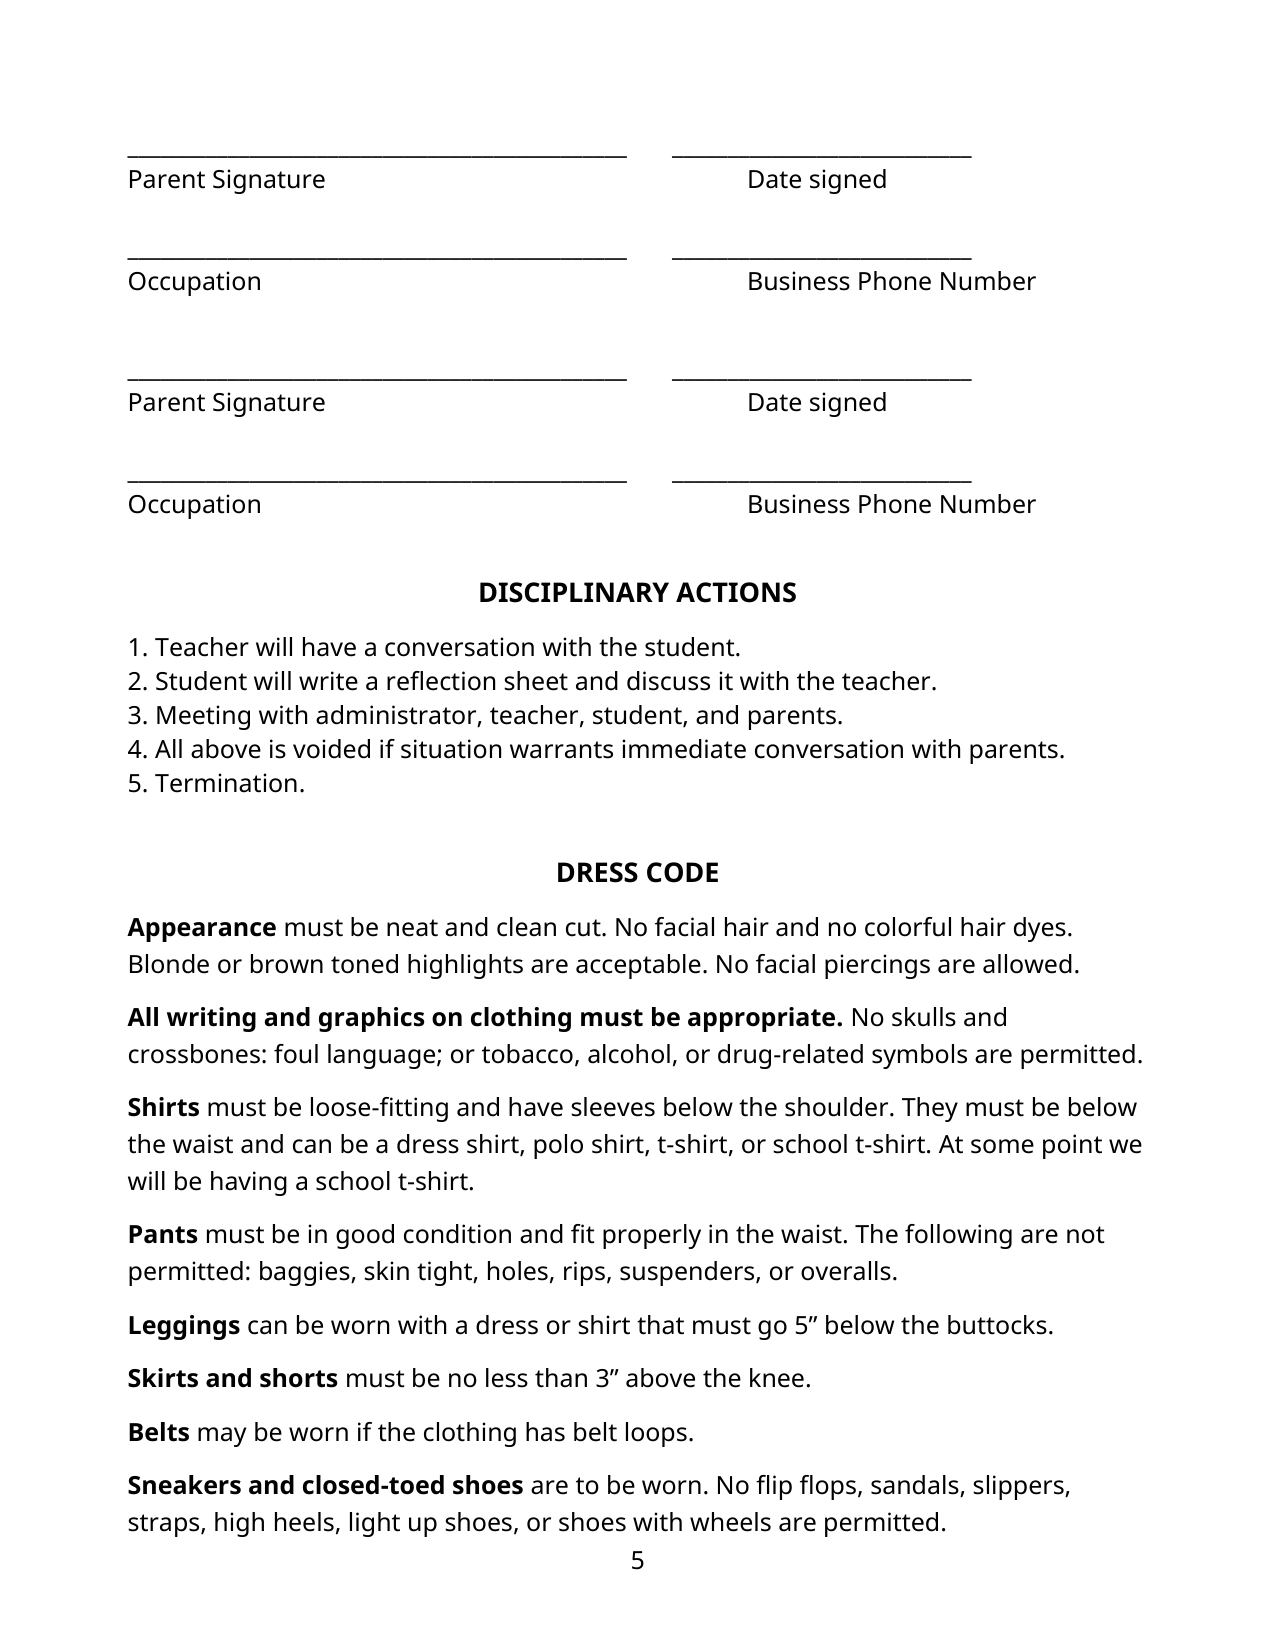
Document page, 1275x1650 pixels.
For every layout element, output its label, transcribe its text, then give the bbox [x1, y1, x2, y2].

text Sneakers and closed-toed shoes are to be worn. No flip flops, sandals, slippers, straps, high heels, light up shoes, or shoes with wheels are permitted. [127, 1468, 1147, 1538]
text _____________________________________________ ___________________________ [127, 351, 1147, 385]
text Skirts and shorts must be no less than 3” above the knee. [127, 1361, 1147, 1395]
text Parent Signature Date signed [127, 162, 1147, 196]
text Leggings can be worn with a dress or shirt that must go 5” below the buttocks. [127, 1307, 1147, 1341]
text 3. Meeting with administrator, teacher, student, and parents. [127, 698, 1147, 732]
text 1. Teacher will have a conversation with the student. [127, 629, 1147, 663]
text DISCIPLINARY ACTIONS [127, 574, 1147, 611]
text DRESS CODE [127, 853, 1147, 890]
text All writing and graphics on clothing must be appropriate. No skulls and crossbones: foul language; or tobacco, alcohol, or drug-related symbols are permitted. [127, 1000, 1147, 1071]
text 4. All above is voided if situation warrants immediate conversation with parents. [127, 732, 1147, 766]
text _____________________________________________ ___________________________ [127, 230, 1147, 264]
text Pants must be in good condition and fit properly in the waist. The following are not permitted: baggies, skin tight, holes, rips, suspenders, or overalls. [127, 1217, 1147, 1288]
text 2. Student will write a reflection sheet and discuss it with the teacher. [127, 663, 1147, 698]
text Shirts must be loose-fitting and have sleeves below the shoulder. They must be below the waist and can be a dress shirt, polo shirt, t-shirt, or school t-shirt. At some point we will be having a school t-shirt. [127, 1090, 1147, 1198]
text 5. Termination. [127, 766, 1147, 800]
text Parent Signature Date signed [127, 385, 1147, 419]
text Appearance must be neat and clean cut. No facial hair and no colorful hair dyes. Blonde or brown toned highlights are acceptable. No facial piercings are allowed. [127, 910, 1147, 981]
text _____________________________________________ ___________________________ [127, 128, 1147, 162]
text Belts may be worn if the clothing has belt loops. [127, 1414, 1147, 1448]
text Occupation Business Phone Number [127, 264, 1147, 298]
text Occupation Business Phone Number [127, 487, 1147, 521]
text _____________________________________________ ___________________________ [127, 453, 1147, 487]
